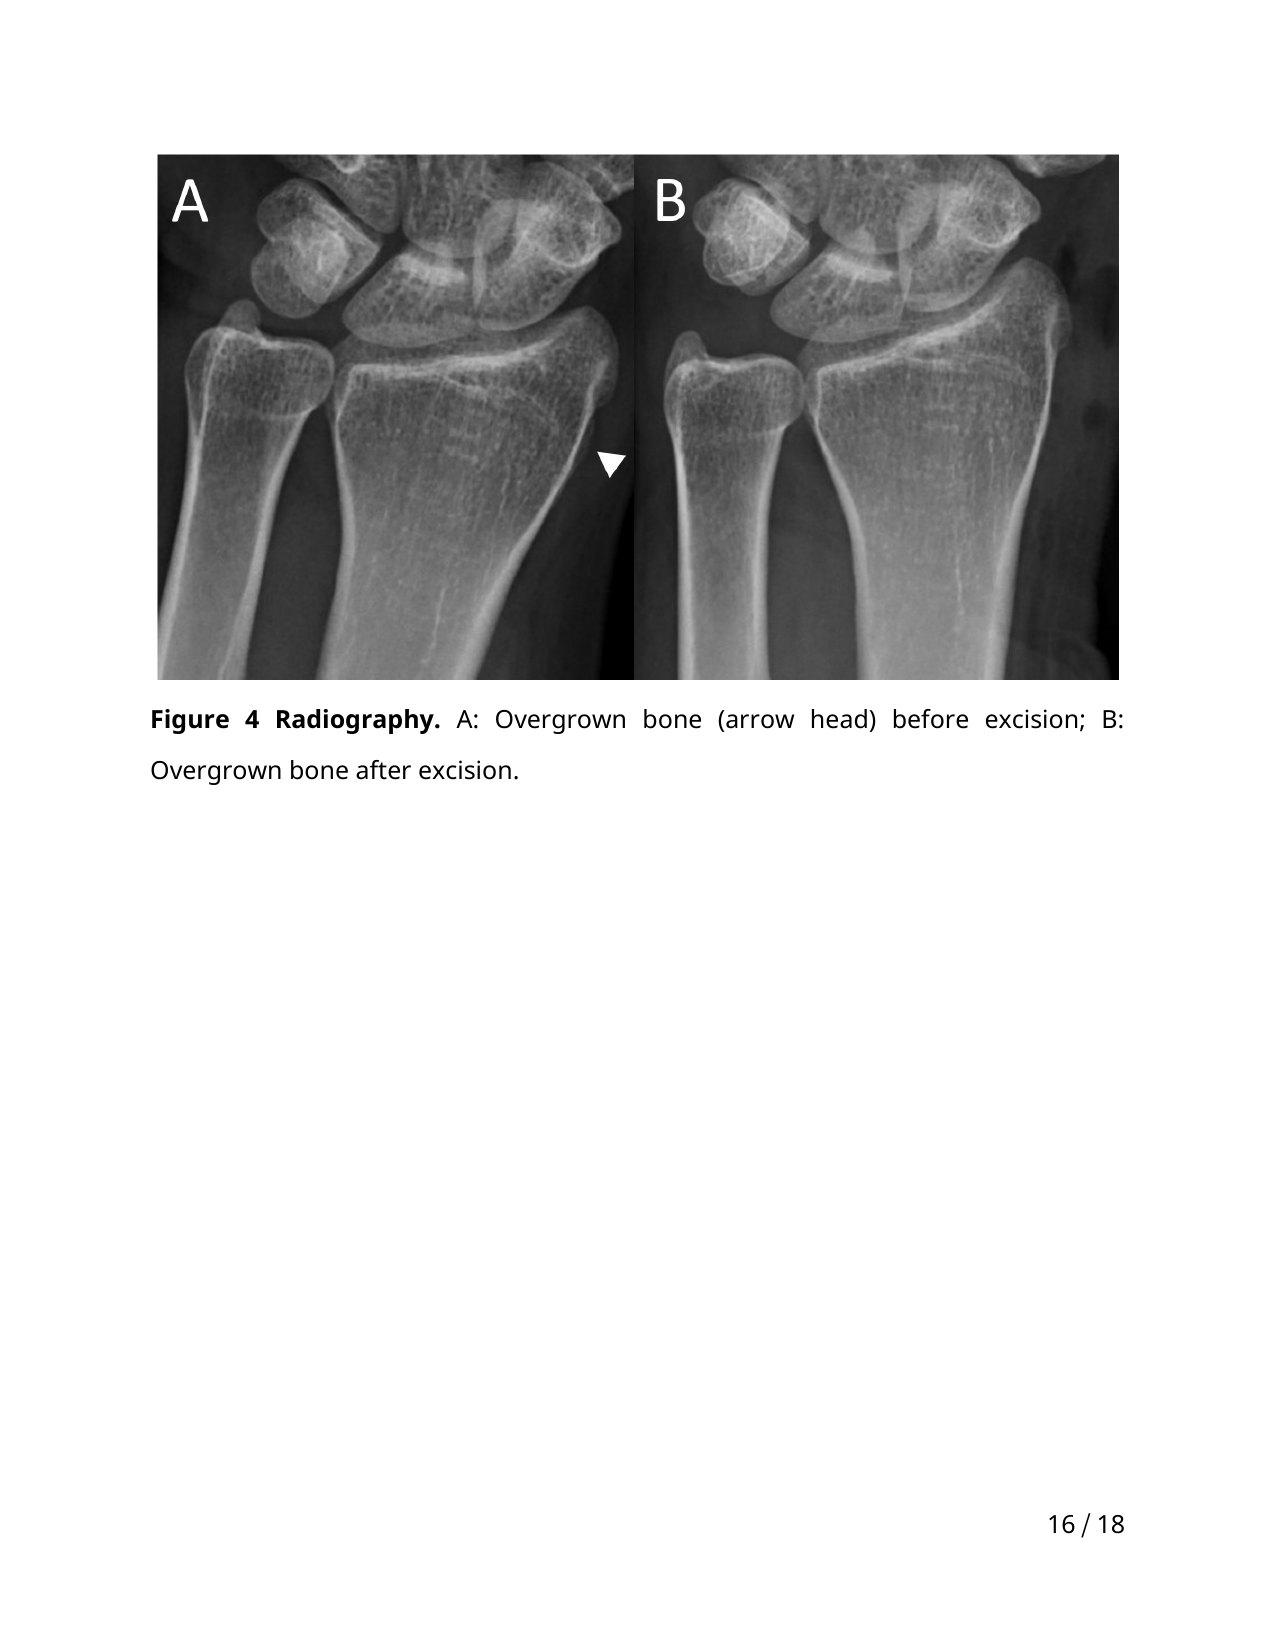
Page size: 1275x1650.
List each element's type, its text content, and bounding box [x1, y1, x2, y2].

text Figure 4 Radiography. A: Overgrown bone (arrow head) before excision; B: Overgrown bone after excision. [150, 702, 1125, 787]
picture [150, 150, 1125, 688]
